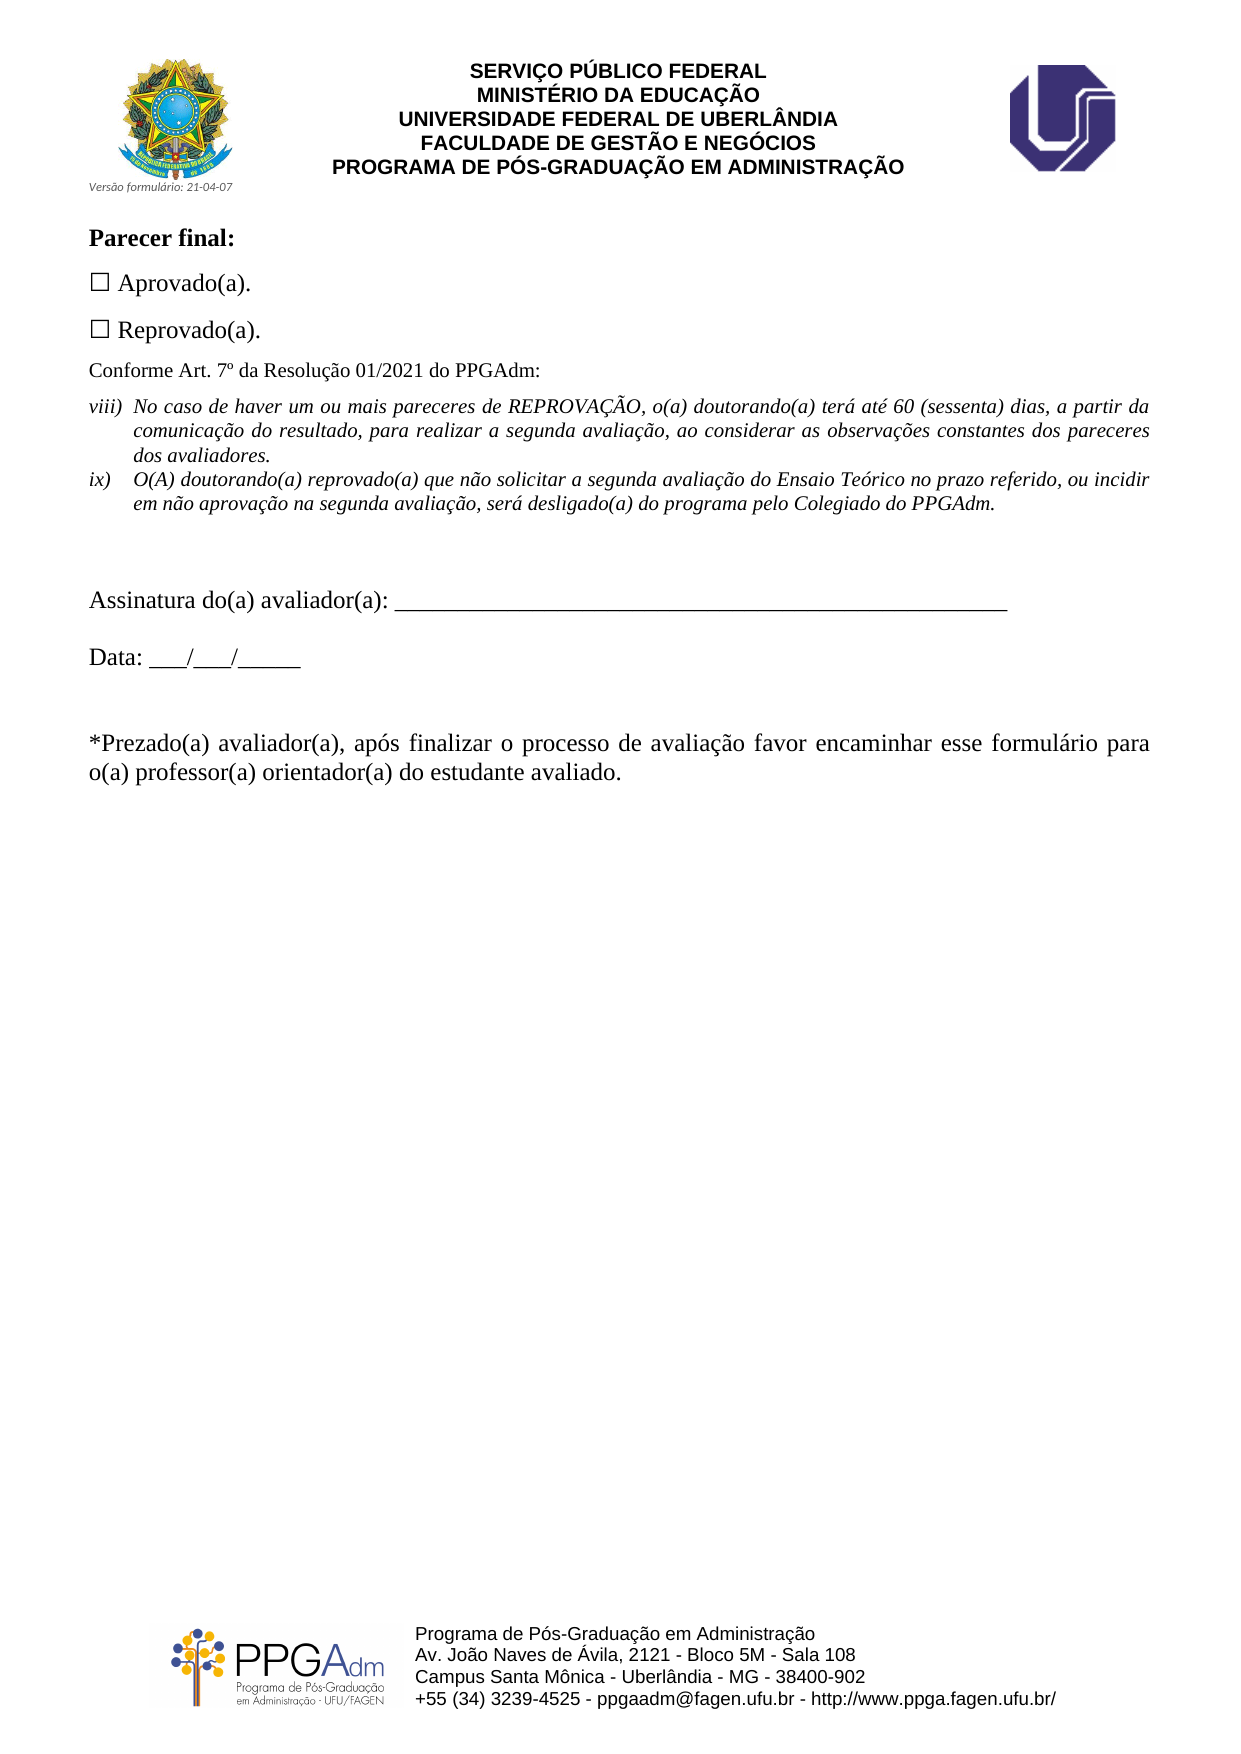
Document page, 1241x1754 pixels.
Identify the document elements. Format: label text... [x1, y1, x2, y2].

text Conforme Art. 7º da Resolução 01/2021 do PPGAdm: [89, 358, 1152, 382]
list O(A) doutorando(a) reprovado(a) que não solicitar a segunda avaliação do Ensaio Teórico no prazo referido, ou incidir em não aprovação na segunda avaliação, será desligado(a) do programa pelo Colegiado do PPGAdm. [89, 467, 1152, 515]
picture [149, 1623, 404, 1708]
picture [1010, 65, 1117, 173]
list No caso de haver um ou mais pareceres de REPROVAÇÃO, o(a) doutorando(a) terá até 60 (sessenta) dias, a partir da comunicação do resultado, para realizar a segunda avaliação, ao considerar as observações constantes dos pareceres dos avaliadores. [89, 394, 1152, 467]
text Assinatura do(a) avaliador(a): _________________________________________________ [89, 585, 1152, 613]
text Reprovado(a). [89, 311, 1152, 345]
text *Prezado(a) avaliador(a), após finalizar o processo de avaliação favor encaminhar esse formulário para o(a) professor(a) orientador(a) do estudante avaliado. [89, 728, 1152, 786]
text Parecer final: [89, 223, 1152, 252]
text Data: ___/___/_____ [89, 642, 1152, 671]
text Aprovado(a). [89, 265, 1152, 299]
picture [118, 59, 233, 180]
